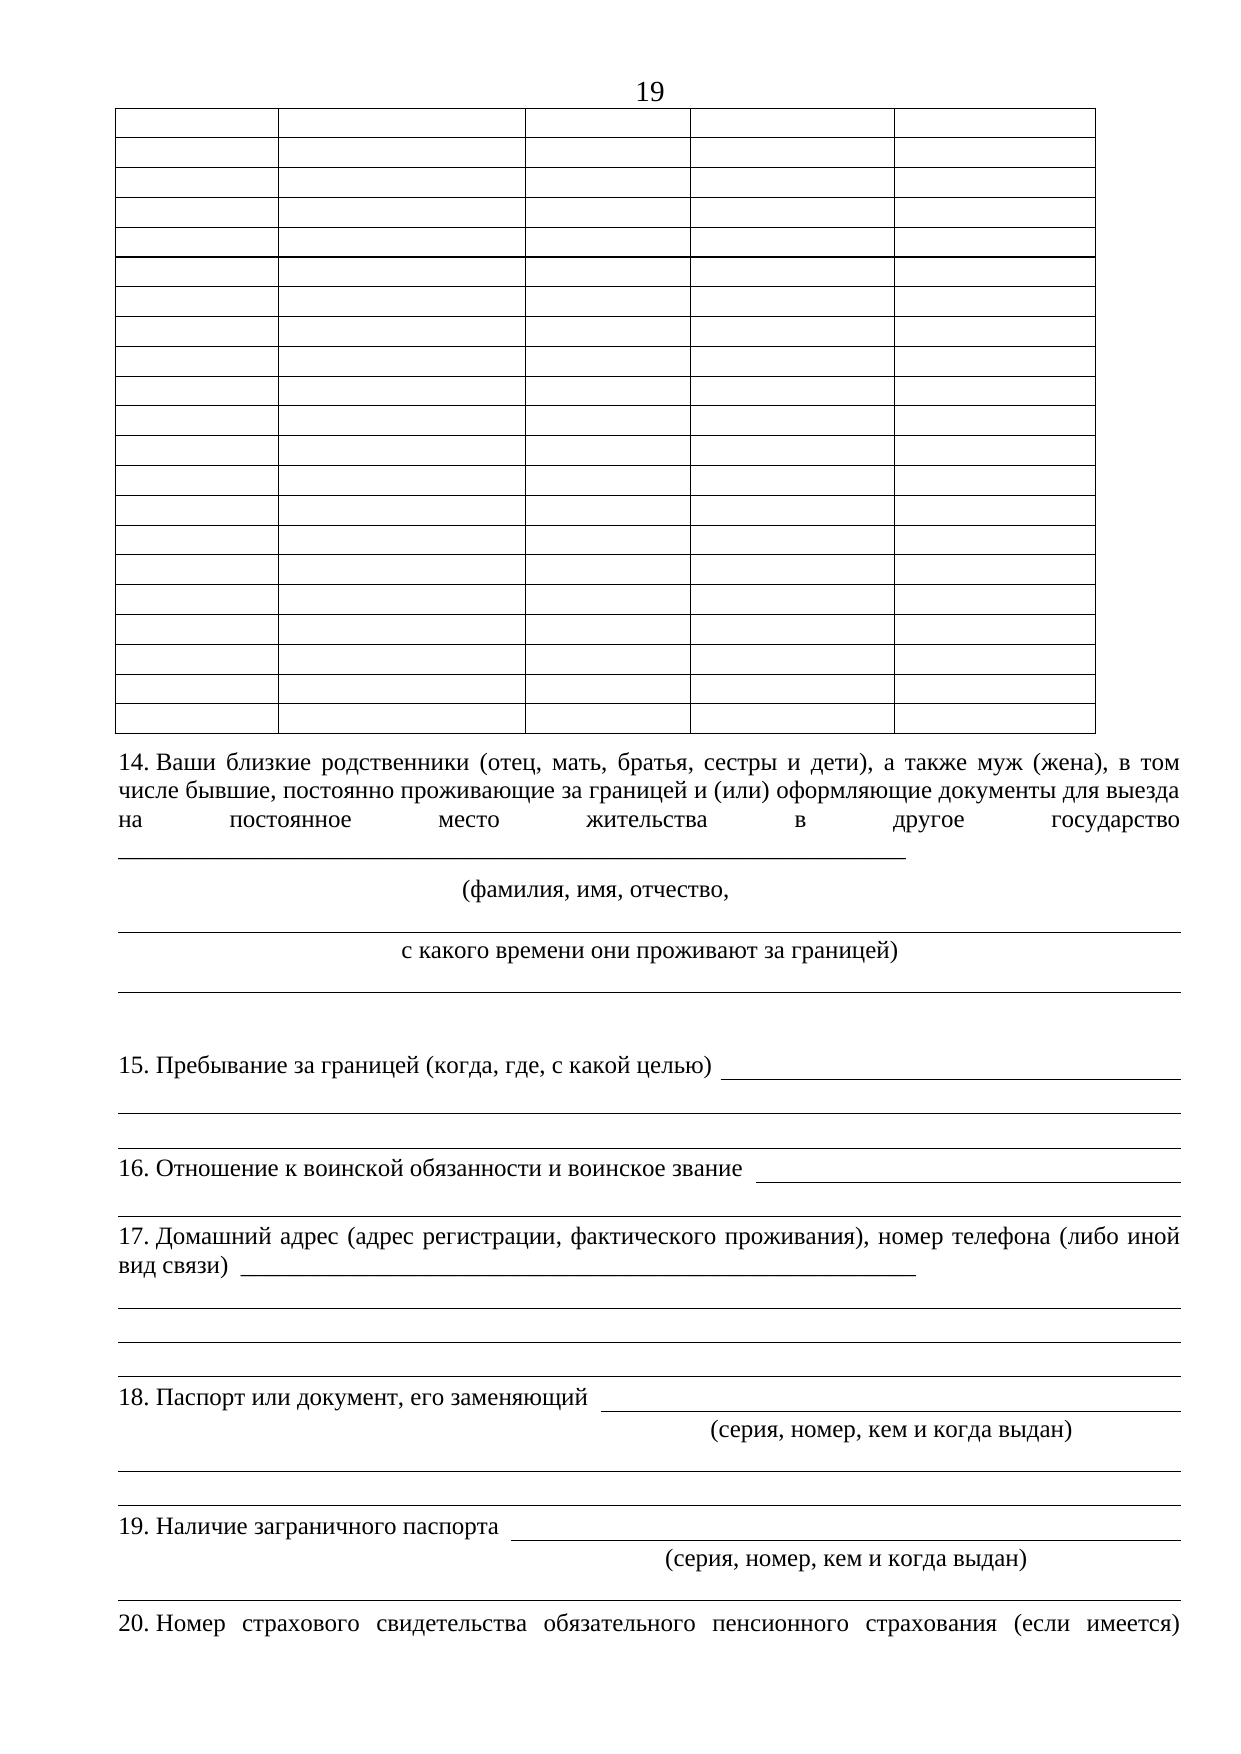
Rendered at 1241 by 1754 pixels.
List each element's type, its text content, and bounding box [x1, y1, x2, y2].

table_cell [279, 645, 525, 673]
table_cell [116, 347, 278, 376]
table_cell [279, 377, 525, 405]
text (серия, номер, кем и когда выдан) [511, 1541, 1181, 1572]
table_cell [116, 496, 278, 524]
table_cell [279, 317, 525, 346]
table_cell [895, 138, 1095, 167]
table_cell [526, 287, 690, 316]
table_cell [895, 526, 1095, 554]
table_cell [895, 377, 1095, 405]
text 19. Наличие заграничного паспорта [118, 1511, 1181, 1540]
table_cell [279, 675, 525, 703]
table_cell [116, 615, 278, 644]
table_cell [279, 258, 525, 286]
table_cell [116, 317, 278, 346]
table_cell [895, 704, 1095, 733]
table_cell [895, 436, 1095, 465]
table_cell [526, 198, 690, 227]
table_cell [526, 496, 690, 524]
text 16. Отношение к воинской обязанности и воинское звание [118, 1153, 1181, 1182]
table_cell [691, 287, 894, 316]
table_cell [279, 287, 525, 316]
table_cell [691, 585, 894, 614]
table_cell [895, 466, 1095, 495]
table_cell [526, 466, 690, 495]
table_cell [691, 466, 894, 495]
table_cell [526, 347, 690, 376]
table_cell [691, 228, 894, 256]
text 17. Домашний адрес (адрес регистрации, фактического проживания), номер телефона (либо иной вид связи) ______________________________________________________ [118, 1221, 1181, 1279]
table_cell [116, 466, 278, 495]
table_cell [526, 406, 690, 435]
table_cell [691, 198, 894, 227]
table_cell [691, 347, 894, 376]
table_cell [691, 317, 894, 346]
table_cell [691, 496, 894, 524]
table_cell [279, 466, 525, 495]
table_cell [691, 258, 894, 286]
table_cell [691, 168, 894, 197]
table_cell [526, 704, 690, 733]
text 15. Пребывание за границей (когда, где, с какой целью) [118, 1050, 1181, 1079]
table_cell [279, 496, 525, 524]
table_cell [526, 317, 690, 346]
table_cell [691, 645, 894, 673]
table_cell [895, 317, 1095, 346]
table_cell [116, 645, 278, 673]
table_cell [116, 675, 278, 703]
table_cell [691, 704, 894, 733]
table_cell [895, 585, 1095, 614]
table_cell [526, 436, 690, 465]
text (фамилия, имя, отчество, [118, 874, 1181, 903]
table_cell [526, 138, 690, 167]
table_cell [526, 675, 690, 703]
table_cell [526, 615, 690, 644]
text 20. Номер страхового свидетельства обязательного пенсионного страхования (если имеется) [118, 1608, 1181, 1666]
text 18. Паспорт или документ, его заменяющий [118, 1382, 1181, 1411]
table_cell [116, 109, 278, 137]
table_cell [895, 287, 1095, 316]
text (серия, номер, кем и когда выдан) [601, 1412, 1181, 1442]
table_cell [895, 347, 1095, 376]
table_cell [116, 526, 278, 554]
table_cell [526, 645, 690, 673]
table_cell [691, 138, 894, 167]
table_cell [895, 228, 1095, 256]
table_cell [895, 645, 1095, 673]
table_cell [116, 138, 278, 167]
table_cell [116, 198, 278, 227]
table_cell [279, 347, 525, 376]
table_cell [279, 138, 525, 167]
table_cell [116, 704, 278, 733]
table_cell [526, 585, 690, 614]
table_cell [691, 377, 894, 405]
table_cell [691, 526, 894, 554]
table_cell [116, 406, 278, 435]
table_cell [116, 377, 278, 405]
table_cell [279, 555, 525, 584]
table_cell [279, 109, 525, 137]
table_cell [279, 585, 525, 614]
table_cell [116, 228, 278, 256]
table_cell [895, 258, 1095, 286]
table_cell [691, 109, 894, 137]
table_cell [895, 406, 1095, 435]
table_cell [279, 436, 525, 465]
table_cell [526, 258, 690, 286]
table_cell [526, 526, 690, 554]
table_cell [895, 496, 1095, 524]
table_cell [526, 168, 690, 197]
table_cell [279, 526, 525, 554]
table_cell [116, 585, 278, 614]
table_cell [526, 377, 690, 405]
table_cell [895, 109, 1095, 137]
table_cell [116, 436, 278, 465]
table_cell [691, 436, 894, 465]
table_cell [116, 258, 278, 286]
table_cell [691, 406, 894, 435]
table_cell [895, 168, 1095, 197]
table_cell [895, 615, 1095, 644]
table_cell [279, 615, 525, 644]
table_cell [526, 228, 690, 256]
table_cell [116, 555, 278, 584]
table_cell [279, 406, 525, 435]
table_cell [116, 168, 278, 197]
table_cell [279, 228, 525, 256]
text с какого времени они проживают за границей) [118, 933, 1181, 963]
text 14. Ваши близкие родственники (отец, мать, братья, сестры и дети), а также муж (жена), в том числе бывшие, постоянно проживающие за границей и (или) оформляющие документы для выезда на постоянное место жительства в другое государство _______________________________________________________________ [118, 747, 1181, 862]
table_cell [895, 555, 1095, 584]
table_cell [526, 109, 690, 137]
table_cell [691, 615, 894, 644]
table_cell [895, 675, 1095, 703]
table_cell [526, 555, 690, 584]
table_cell [895, 198, 1095, 227]
table_cell [279, 198, 525, 227]
table_cell [279, 168, 525, 197]
table_cell [116, 287, 278, 316]
table_cell [691, 675, 894, 703]
table_cell [279, 704, 525, 733]
table_cell [691, 555, 894, 584]
